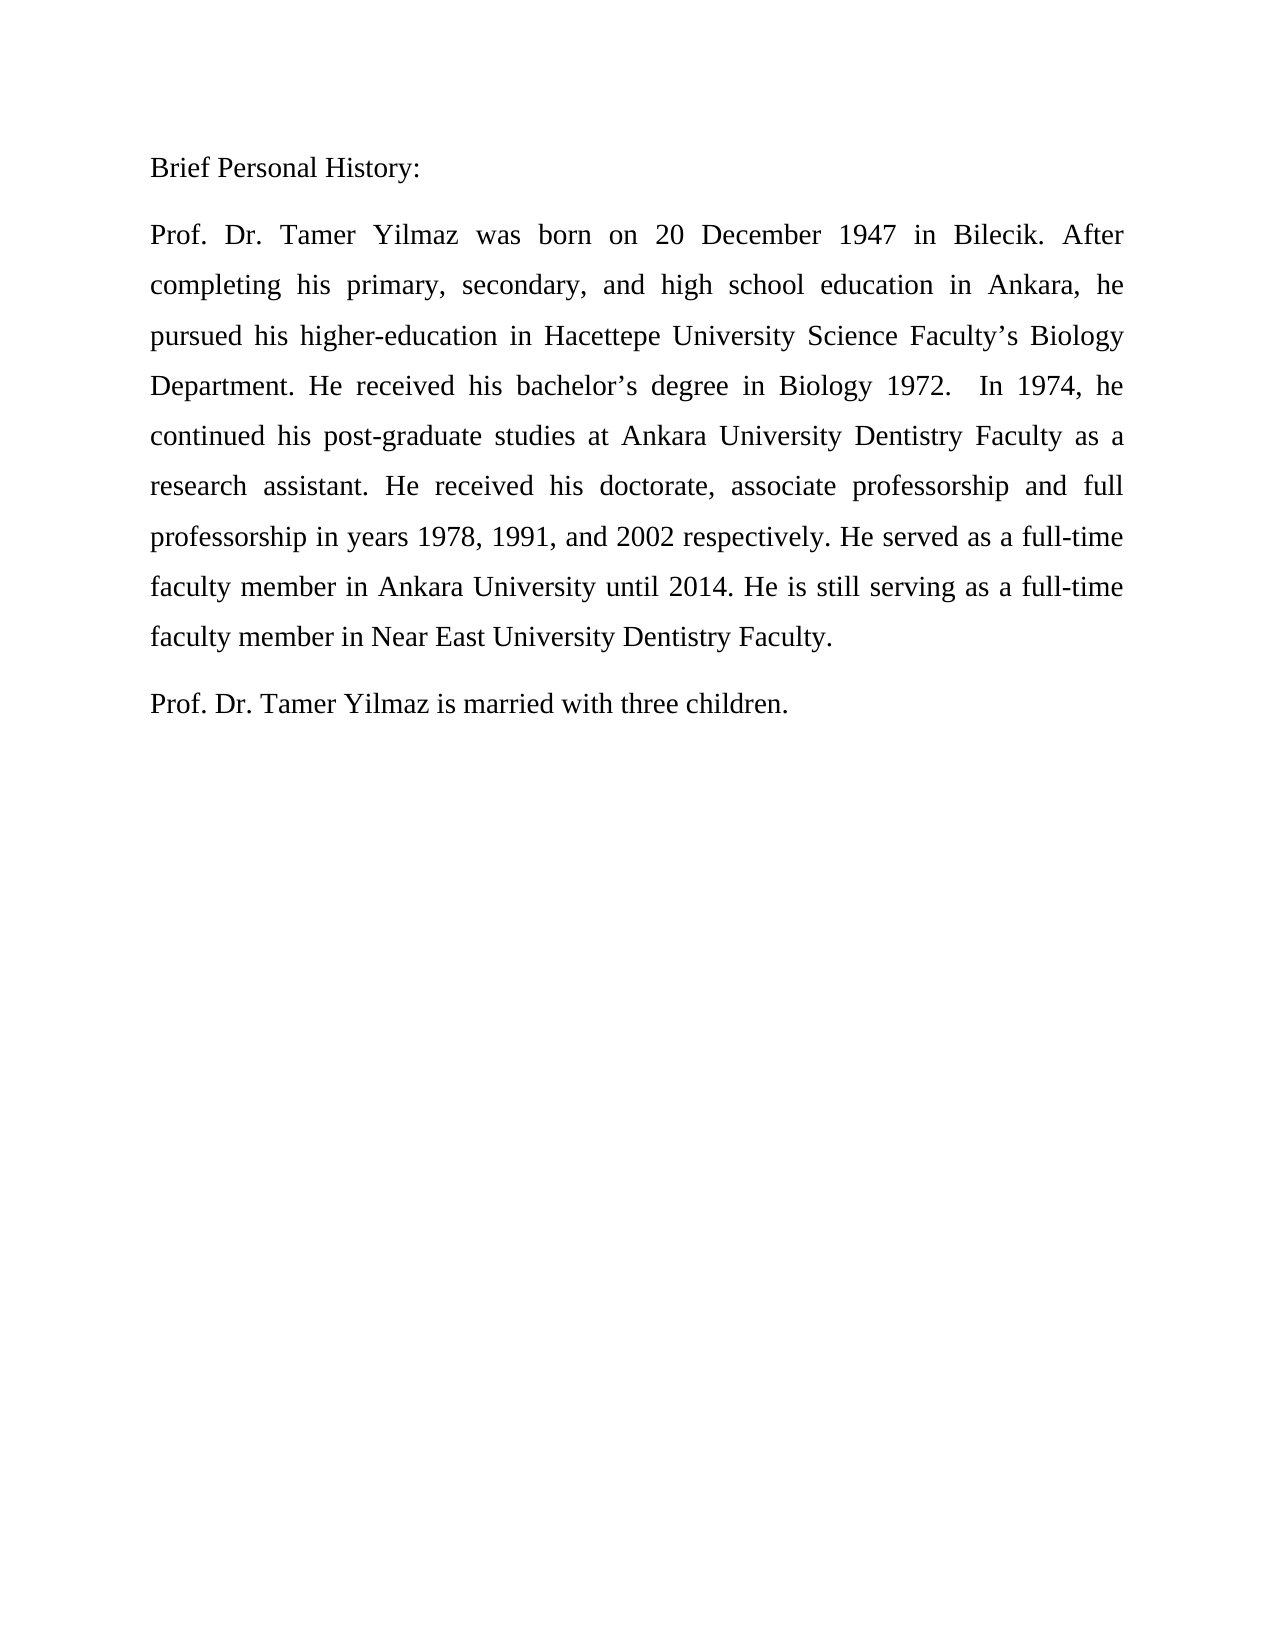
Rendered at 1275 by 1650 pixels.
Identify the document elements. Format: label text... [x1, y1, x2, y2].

text Brief Personal History: [150, 150, 1125, 183]
text Prof. Dr. Tamer Yilmaz is married with three children. [150, 686, 1125, 720]
text Prof. Dr. Tamer Yilmaz was born on 20 December 1947 in Bilecik. After completing his primary, secondary, and high school education in Ankara, he pursued his higher-education in Hacettepe University Science Faculty’s Biology Department. He received his bachelor’s degree in Biology 1972. In 1974, he continued his post-graduate studies at Ankara University Dentistry Faculty as a research assistant. He received his doctorate, associate professorship and full professorship in years 1978, 1991, and 2002 respectively. He served as a full-time faculty member in Ankara University until 2014. He is still serving as a full-time faculty member in Near East University Dentistry Faculty. [150, 217, 1125, 653]
